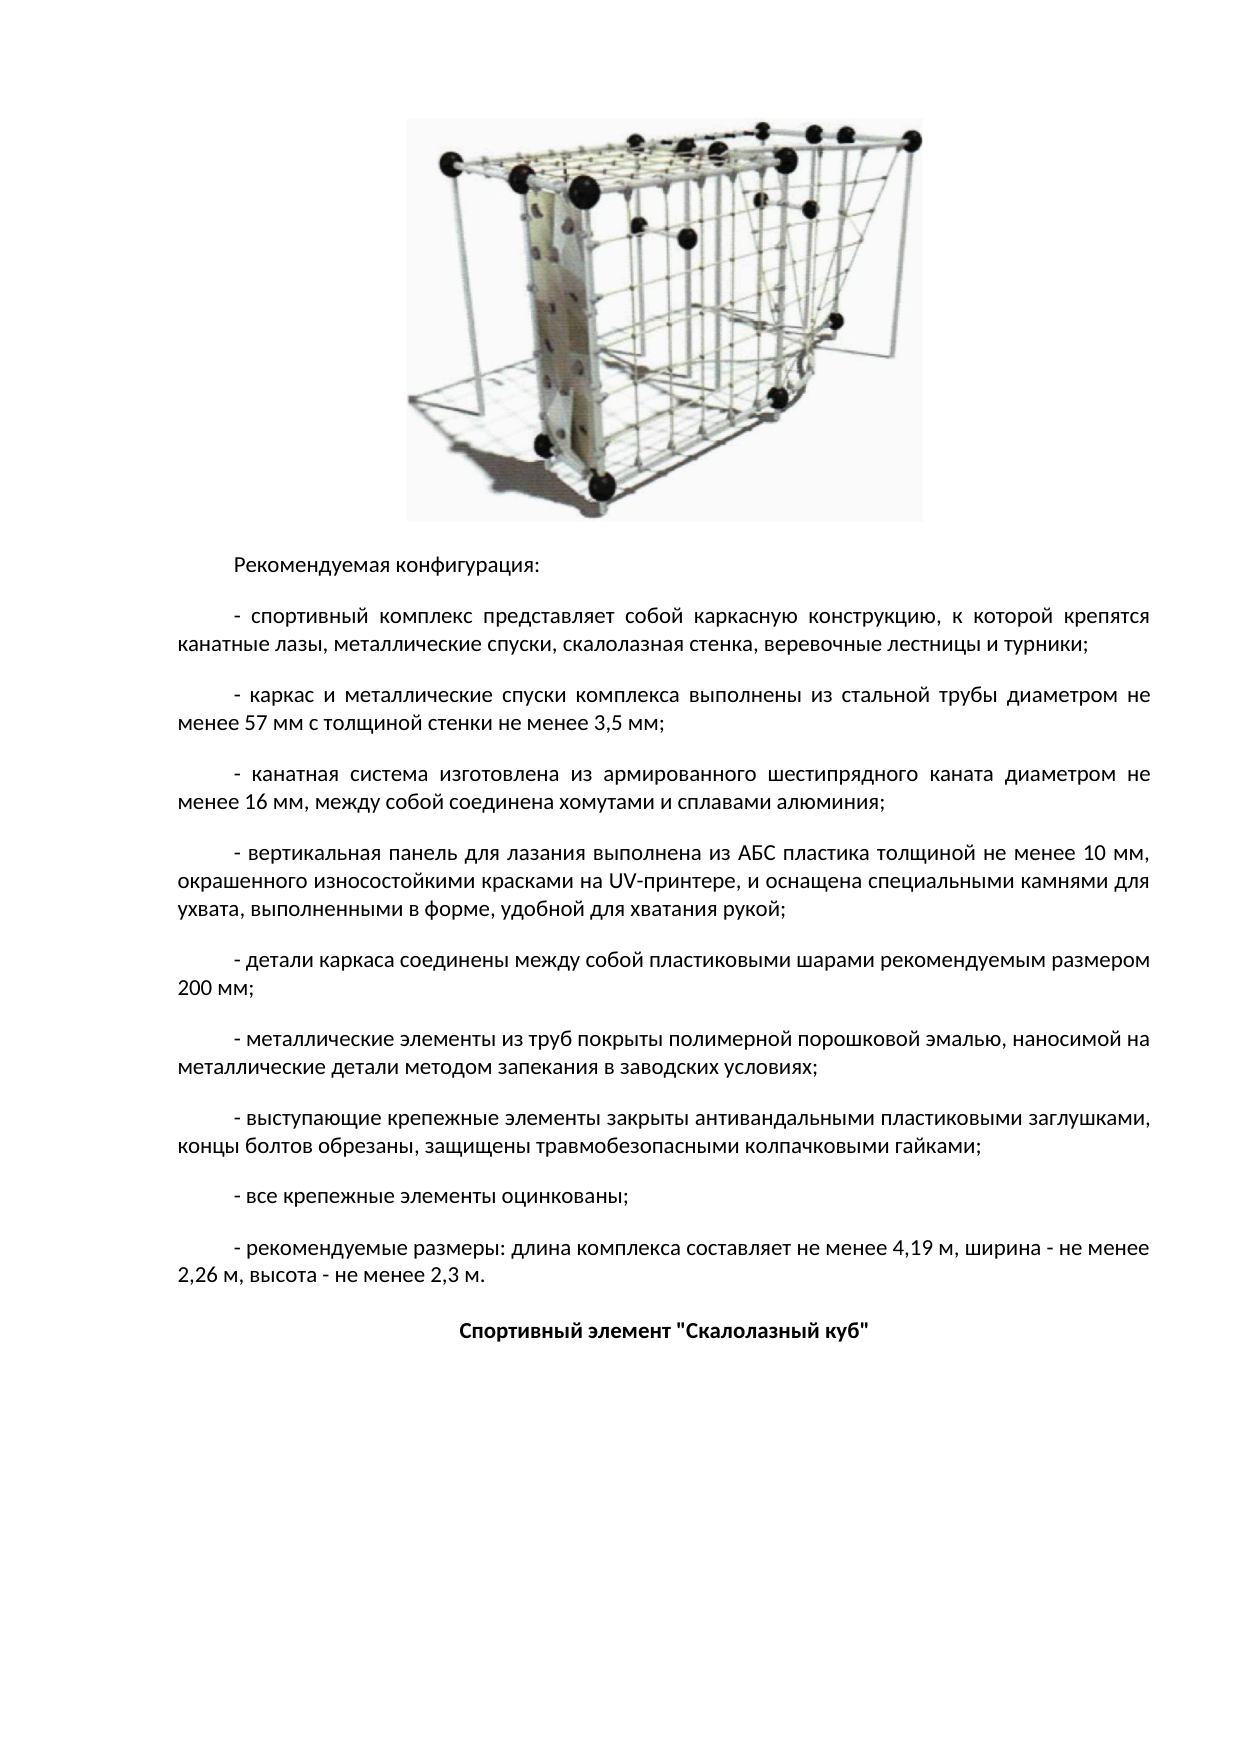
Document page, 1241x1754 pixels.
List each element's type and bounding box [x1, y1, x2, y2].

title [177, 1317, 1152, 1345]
picture [406, 118, 923, 522]
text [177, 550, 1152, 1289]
